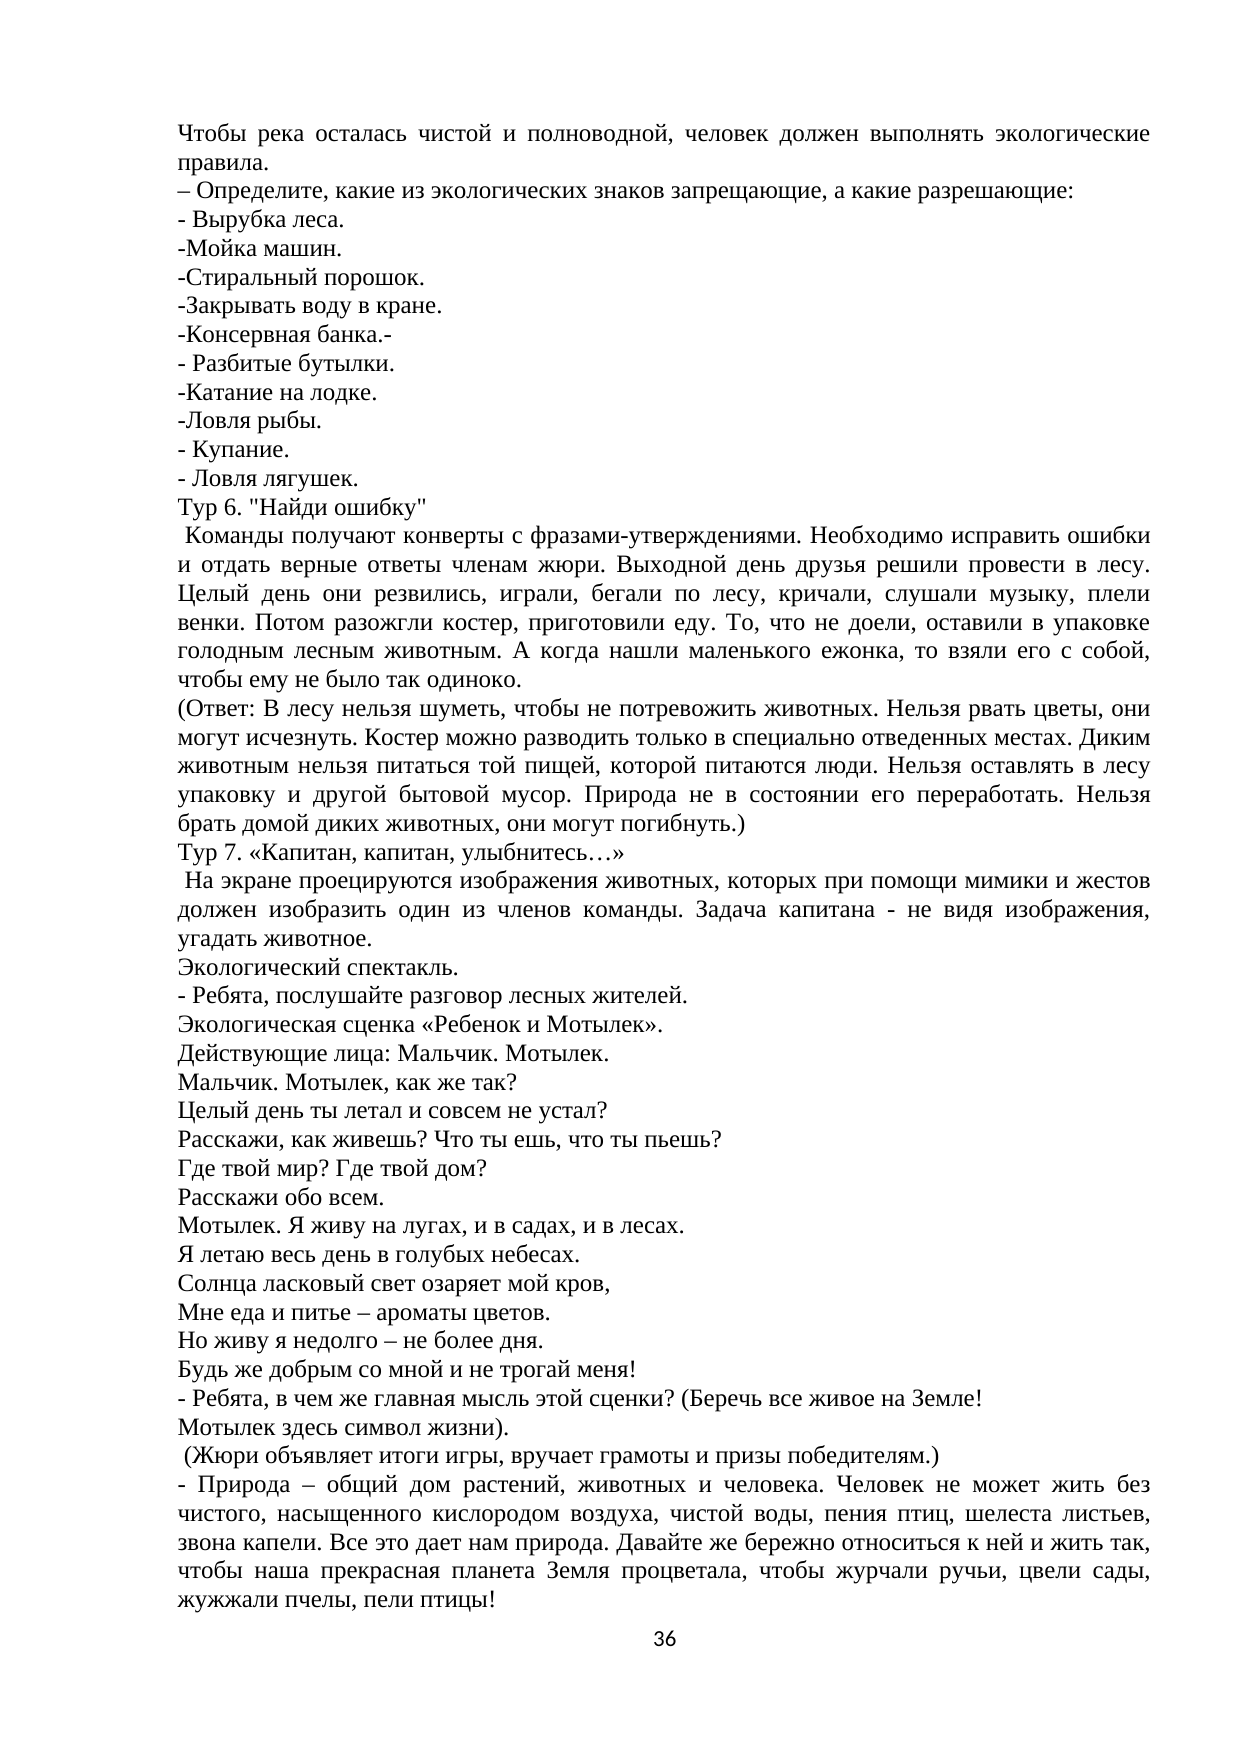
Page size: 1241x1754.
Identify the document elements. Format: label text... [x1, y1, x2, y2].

text - Ловля лягушек. [177, 463, 1152, 492]
text Мне еда и питье – ароматы цветов. [177, 1297, 1152, 1326]
text Мотылек здесь символ жизни). [177, 1412, 1152, 1441]
text Экологический спектакль. [177, 952, 1152, 981]
text Экологическая сценка «Ребенок и Мотылек». [177, 1009, 1152, 1038]
text Солнца ласковый свет озаряет мой кров, [177, 1268, 1152, 1297]
text Действующие лица: Мальчик. Мотылек. [177, 1038, 1152, 1067]
text -Ловля рыбы. [177, 406, 1152, 434]
text Мотылек. Я живу на лугах, и в садах, и в лесах. [177, 1211, 1152, 1239]
text (Жюри объявляет итоги игры, вручает грамоты и призы победителям.) [177, 1441, 1152, 1469]
text Расскажи, как живешь? Что ты ешь, что ты пьешь? [177, 1124, 1152, 1153]
text Чтобы река осталась чистой и полноводной, человек должен выполнять экологические правила. [177, 118, 1152, 176]
text -Мойка машин. [177, 233, 1152, 262]
text -Стиральный порошок. [177, 262, 1152, 291]
text - Вырубка леса. [177, 204, 1152, 233]
text -Закрывать воду в кране. [177, 291, 1152, 319]
text (Ответ: В лесу нельзя шуметь, чтобы не потревожить животных. Нельзя рвать цветы, они могут исчезнуть. Костер можно разводить только в специально отведенных местах. Диким животным нельзя питаться той пищей, которой питаются люди. Нельзя оставлять в лесу упаковку и другой бытовой мусор. Природа не в состоянии его переработать. Нельзя брать домой диких животных, они могут погибнуть.) [177, 693, 1152, 837]
text - Природа – общий дом растений, животных и человека. Человек не может жить без чистого, насыщенного кислородом воздуха, чистой воды, пения птиц, шелеста листьев, звона капели. Все это дает нам природа. Давайте же бережно относиться к ней и жить так, чтобы наша прекрасная планета Земля процветала, чтобы журчали ручьи, цвели сады, жужжали пчелы, пели птицы! [177, 1469, 1152, 1613]
text На экране проецируются изображения животных, которых при помощи мимики и жестов должен изобразить один из членов команды. Задача капитана - не видя изображения, угадать животное. [177, 866, 1152, 952]
text Целый день ты летал и совсем не устал? [177, 1096, 1152, 1124]
text Будь же добрым со мной и не трогай меня! [177, 1354, 1152, 1383]
text Мальчик. Мотылек, как же так? [177, 1067, 1152, 1096]
text Тур 7. «Капитан, капитан, улыбнитесь…» [177, 837, 1152, 866]
text Команды получают конверты с фразами-утверждениями. Необходимо исправить ошибки и отдать верные ответы членам жюри. Выходной день друзья решили провести в лесу. Целый день они резвились, играли, бегали по лесу, кричали, слушали музыку, плели венки. Потом разожгли костер, приготовили еду. То, что не доели, оставили в упаковке голодным лесным животным. А когда нашли маленького ежонка, то взяли его с собой, чтобы ему не было так одиноко. [177, 521, 1152, 693]
text Тур 6. "Найди ошибку" [177, 492, 1152, 521]
text Я летаю весь день в голубых небесах. [177, 1239, 1152, 1268]
text - Ребята, в чем же главная мысль этой сценки? (Беречь все живое на Земле! [177, 1383, 1152, 1412]
text Где твой мир? Где твой дом? [177, 1153, 1152, 1182]
text - Ребята, послушайте разговор лесных жителей. [177, 981, 1152, 1009]
text -Консервная банка.- [177, 319, 1152, 348]
text Но живу я недолго – не более дня. [177, 1326, 1152, 1354]
text - Разбитые бутылки. [177, 348, 1152, 377]
text – Определите, какие из экологических знаков запрещающие, а какие разрешающие: [177, 176, 1152, 204]
text Расскажи обо всем. [177, 1182, 1152, 1211]
text -Катание на лодке. [177, 377, 1152, 406]
text - Купание. [177, 434, 1152, 463]
